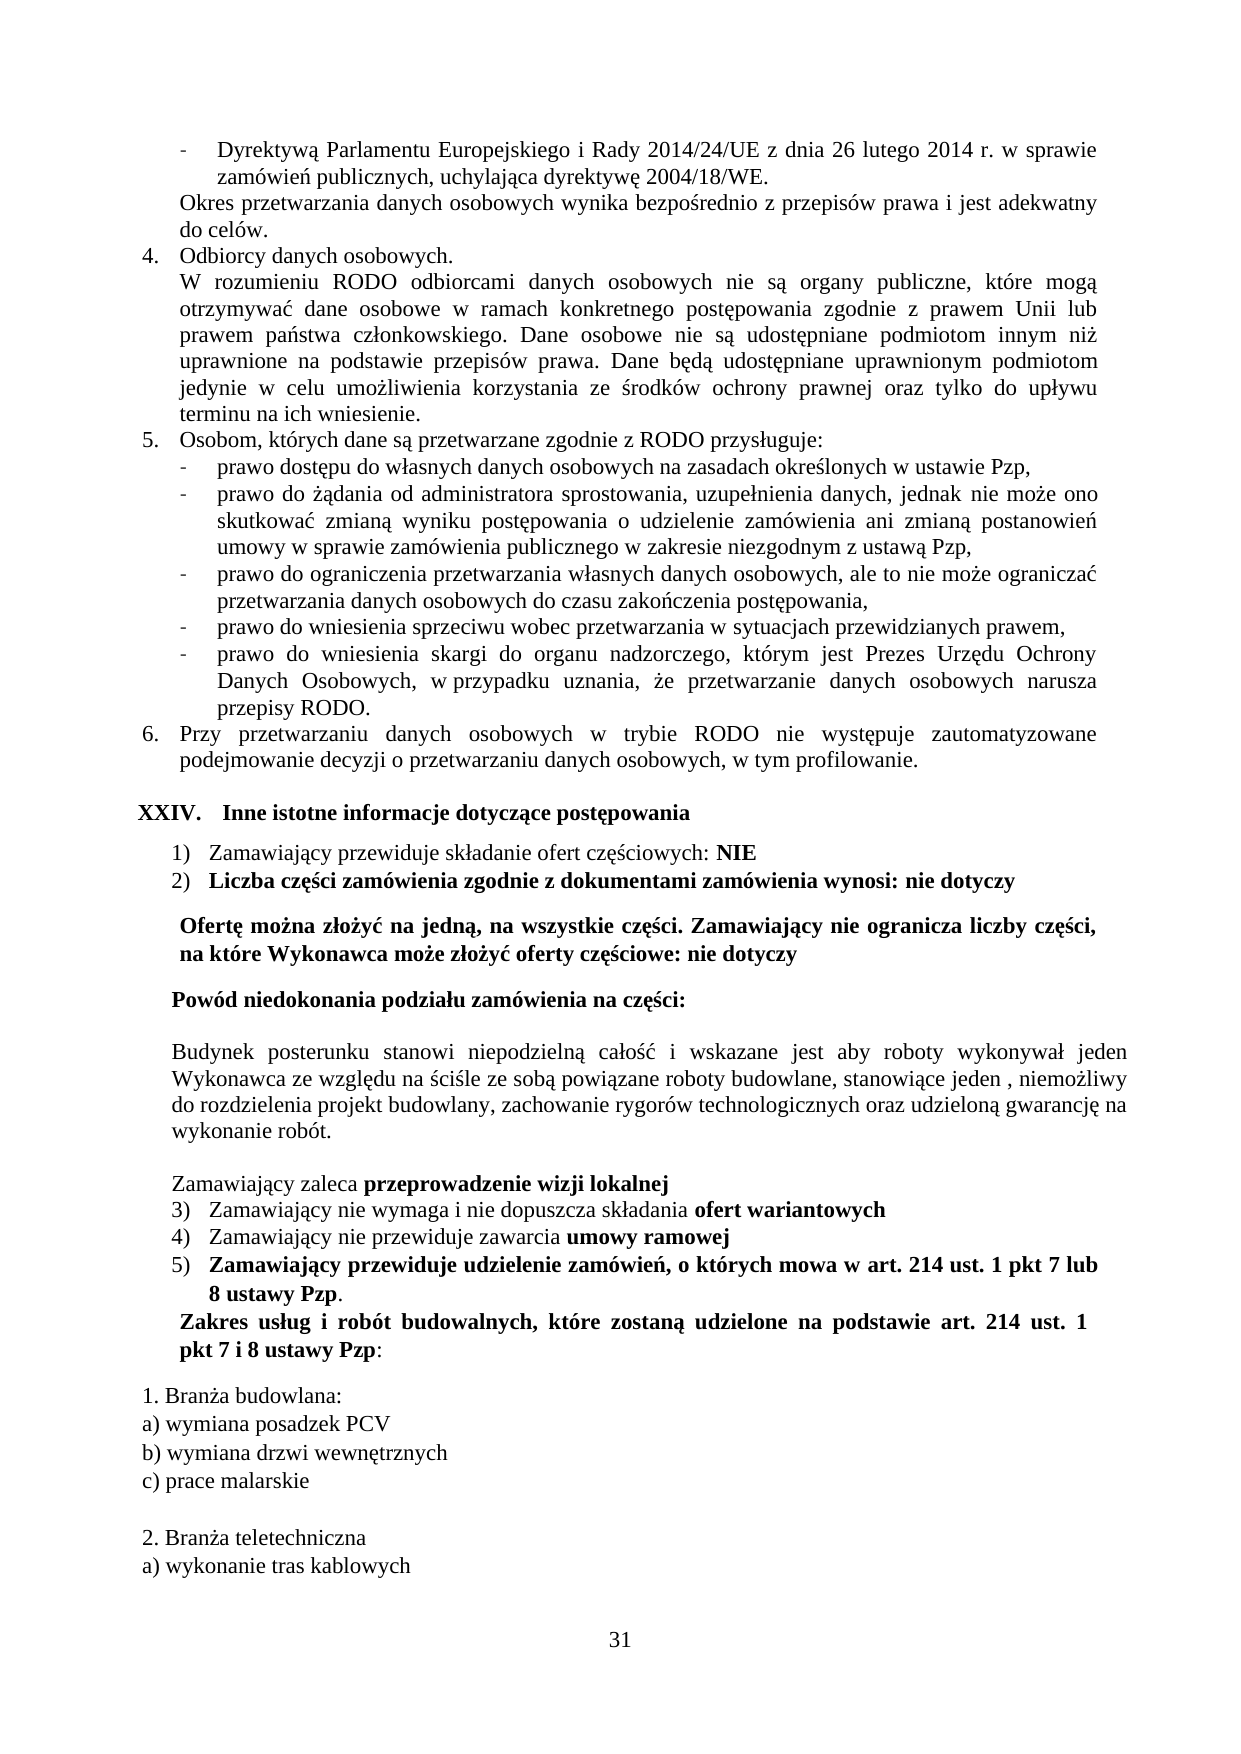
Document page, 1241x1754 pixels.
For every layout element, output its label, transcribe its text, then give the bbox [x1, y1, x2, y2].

list Zakres usług i robót budowalnych, które zostaną udzielone na podstawie art. 214 ust. 1 pkt 7 i 8 ustawy Pzp: [179, 1308, 1098, 1363]
list Osobom, których dane są przetwarzane zgodnie z RODO przysługuje: [142, 426, 1098, 453]
list Dyrektywą Parlamentu Europejskiego i Rady 2014/24/UE z dnia 26 lutego 2014 r. w sprawie zamówień publicznych, uchylająca dyrektywę 2004/18/WE. [179, 136, 1098, 189]
list Zamawiający nie wymaga i nie dopuszcza składania ofert wariantowych [171, 1196, 1098, 1223]
list prawo do żądania od administratora sprostowania, uzupełnienia danych, jednak nie może ono skutkować zmianą wyniku postępowania o udzielenie zamówienia ani zmianą postanowień umowy w sprawie zamówienia publicznego w zakresie niezgodnym z ustawą Pzp, [179, 480, 1098, 560]
text Budynek posterunku stanowi niepodzielną całość i wskazane jest aby roboty wykonywał jeden Wykonawca ze względu na ściśle ze sobą powiązane roboty budowlane, stanowiące jeden , niemożliwy do rozdzielenia projekt budowlany, zachowanie rygorów technologicznych oraz udzieloną gwarancję na wykonanie robót. [171, 1038, 1128, 1144]
list Zamawiający przewiduje składanie ofert częściowych: NIE [171, 838, 1098, 865]
list prawo do wniesienia sprzeciwu wobec przetwarzania w sytuacjach przewidzianych prawem, [179, 613, 1098, 640]
list prawo do ograniczenia przetwarzania własnych danych osobowych, ale to nie może ograniczać przetwarzania danych osobowych do czasu zakończenia postępowania, [179, 560, 1098, 613]
text a) wymiana posadzek PCV [142, 1410, 1098, 1436]
list Odbiorcy danych osobowych. [142, 242, 1098, 268]
text 1. Branża budowlana: [142, 1382, 1098, 1408]
text c) prace malarskie [142, 1467, 1098, 1493]
text b) wymiana drzwi wewnętrznych [142, 1438, 1098, 1465]
text Ofertę można złożyć na jedną, na wszystkie części. Zamawiający nie ogranicza liczby części, na które Wykonawca może złożyć oferty częściowe: nie dotyczy [179, 912, 1098, 967]
list prawo do wniesienia skargi do organu nadzorczego, którym jest Prezes Urzędu Ochrony Danych Osobowych, w przypadku uznania, że przetwarzanie danych osobowych narusza przepisy RODO. [179, 640, 1098, 720]
list Zamawiający przewiduje udzielenie zamówień, o których mowa w art. 214 ust. 1 pkt 7 lub 8 ustawy Pzp. [171, 1251, 1098, 1306]
list W rozumieniu RODO odbiorcami danych osobowych nie są organy publiczne, które mogą otrzymywać dane osobowe w ramach konkretnego postępowania zgodnie z prawem Unii lub prawem państwa członkowskiego. Dane osobowe nie są udostępniane podmiotom innym niż uprawnione na podstawie przepisów prawa. Dane będą udostępniane uprawnionym podmiotom jedynie w celu umożliwienia korzystania ze środków ochrony prawnej oraz tylko do upływu terminu na ich wniesienie. [179, 268, 1098, 426]
list Zamawiający nie przewiduje zawarcia umowy ramowej [171, 1223, 1098, 1249]
list Liczba części zamówienia zgodnie z dokumentami zamówienia wynosi: nie dotyczy [171, 867, 1098, 893]
list Przy przetwarzaniu danych osobowych w trybie RODO nie występuje zautomatyzowane podejmowanie decyzji o przetwarzaniu danych osobowych, w tym profilowanie. [142, 720, 1098, 773]
text Powód niedokonania podziału zamówienia na części: [171, 986, 1128, 1012]
text 2. Branża teletechniczna [142, 1524, 1098, 1550]
text a) wykonanie tras kablowych [142, 1552, 1098, 1579]
text Zamawiający zaleca przeprowadzenie wizji lokalnej [171, 1170, 1128, 1196]
list Inne istotne informacje dotyczące postępowania [202, 799, 1098, 825]
list Okres przetwarzania danych osobowych wynika bezpośrednio z przepisów prawa i jest adekwatny do celów. [179, 189, 1098, 242]
list prawo dostępu do własnych danych osobowych na zasadach określonych w ustawie Pzp, [179, 453, 1098, 480]
